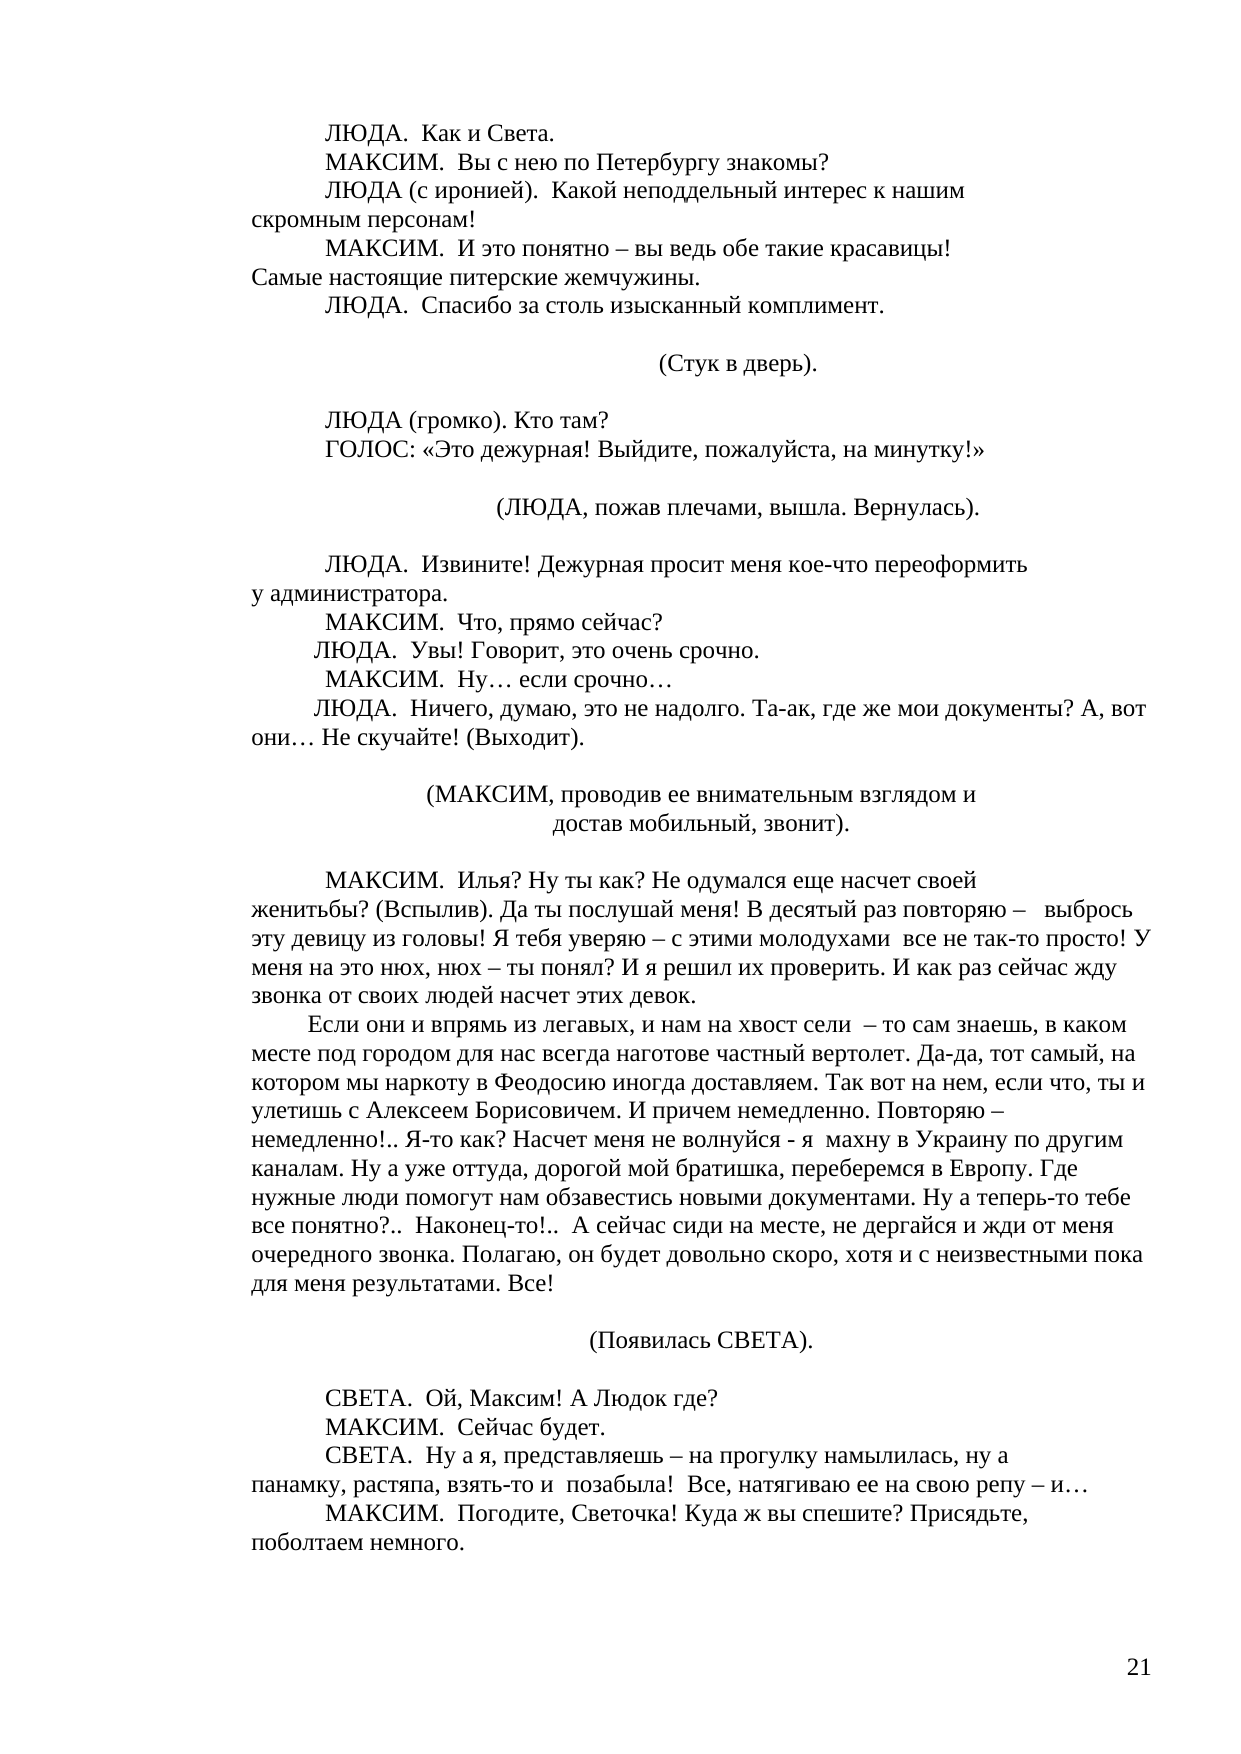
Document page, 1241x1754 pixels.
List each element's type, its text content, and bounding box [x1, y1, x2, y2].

text скромным персонам! [251, 204, 1152, 233]
text СВЕТА. Ну а я, представляешь – на прогулку намылилась, ну а [325, 1441, 1152, 1469]
text МАКСИМ. Что, прямо сейчас? [325, 607, 1152, 636]
text МАКСИМ. Погодите, Светочка! Куда ж вы спешите? Присядьте, [325, 1498, 1152, 1527]
text СВЕТА. Ой, Максим! А Людок где? [325, 1383, 1152, 1412]
text МАКСИМ. Ну… если срочно… [325, 664, 1152, 693]
text МАКСИМ. Сейчас будет. [325, 1412, 1152, 1441]
text (Появилась СВЕТА). [251, 1326, 1152, 1354]
text ЛЮДА. Извините! Дежурная просит меня кое-что переоформить [325, 549, 1152, 578]
text ЛЮДА. Как и Света. [325, 118, 1152, 147]
text панамку, растяпа, взять-то и позабыла! Все, натягиваю ее на свою репу – и… [251, 1469, 1152, 1498]
text Если они и впрямь из легавых, и нам на хвост сели – то сам знаешь, в каком месте под городом для нас всегда наготове частный вертолет. Да-да, тот самый, на котором мы наркоту в Феодосию иногда доставляем. Так вот на нем, если что, ты и улетишь с Алексеем Борисовичем. И причем немедленно. Повторяю – немедленно!.. Я-то как? Насчет меня не волнуйся - я махну в Украину по другим каналам. Ну а уже оттуда, дорогой мой братишка, переберемся в Европу. Где нужные люди помогут нам обзавестись новыми документами. Ну а теперь-то тебе все понятно?.. Наконец-то!.. А сейчас сиди на месте, не дергайся и жди от меня очередного звонка. Полагаю, он будет довольно скоро, хотя и с неизвестными пока для меня результатами. Все! [251, 1009, 1152, 1297]
text достав мобильный, звонит). [251, 808, 1152, 837]
text (МАКСИМ, проводив ее внимательным взглядом и [251, 779, 1152, 808]
text Самые настоящие питерские жемчужины. [251, 262, 1152, 291]
text МАКСИМ. Илья? Ну ты как? Не одумался еще насчет своей [325, 866, 1152, 894]
text ЛЮДА (с иронией). Какой неподдельный интерес к нашим [325, 176, 1152, 204]
text ЛЮДА. Увы! Говорит, это очень срочно. [251, 636, 1152, 664]
text ЛЮДА. Спасибо за столь изысканный комплимент. [325, 291, 1152, 319]
text МАКСИМ. И это понятно – вы ведь обе такие красавицы! [325, 233, 1152, 262]
text ЛЮДА. Ничего, думаю, это не надолго. Та-ак, где же мои документы? А, вот они… Не скучайте! (Выходит). [251, 693, 1152, 751]
text МАКСИМ. Вы с нею по Петербургу знакомы? [325, 147, 1152, 176]
text женитьбы? (Вспылив). Да ты послушай меня! В десятый раз повторяю – выбрось эту девицу из головы! Я тебя уверяю – с этими молодухами все не так-то просто! У меня на это нюх, нюх – ты понял? И я решил их проверить. И как раз сейчас жду звонка от своих людей насчет этих девок. [251, 894, 1152, 1009]
text ЛЮДА (громко). Кто там? [325, 406, 1152, 434]
text ГОЛОС: «Это дежурная! Выйдите, пожалуйста, на минутку!» [325, 434, 1152, 463]
text у администратора. [251, 578, 1152, 607]
text (ЛЮДА, пожав плечами, вышла. Вернулась). [325, 492, 1152, 521]
text (Стук в дверь). [325, 348, 1152, 377]
text поболтаем немного. [251, 1527, 1152, 1556]
